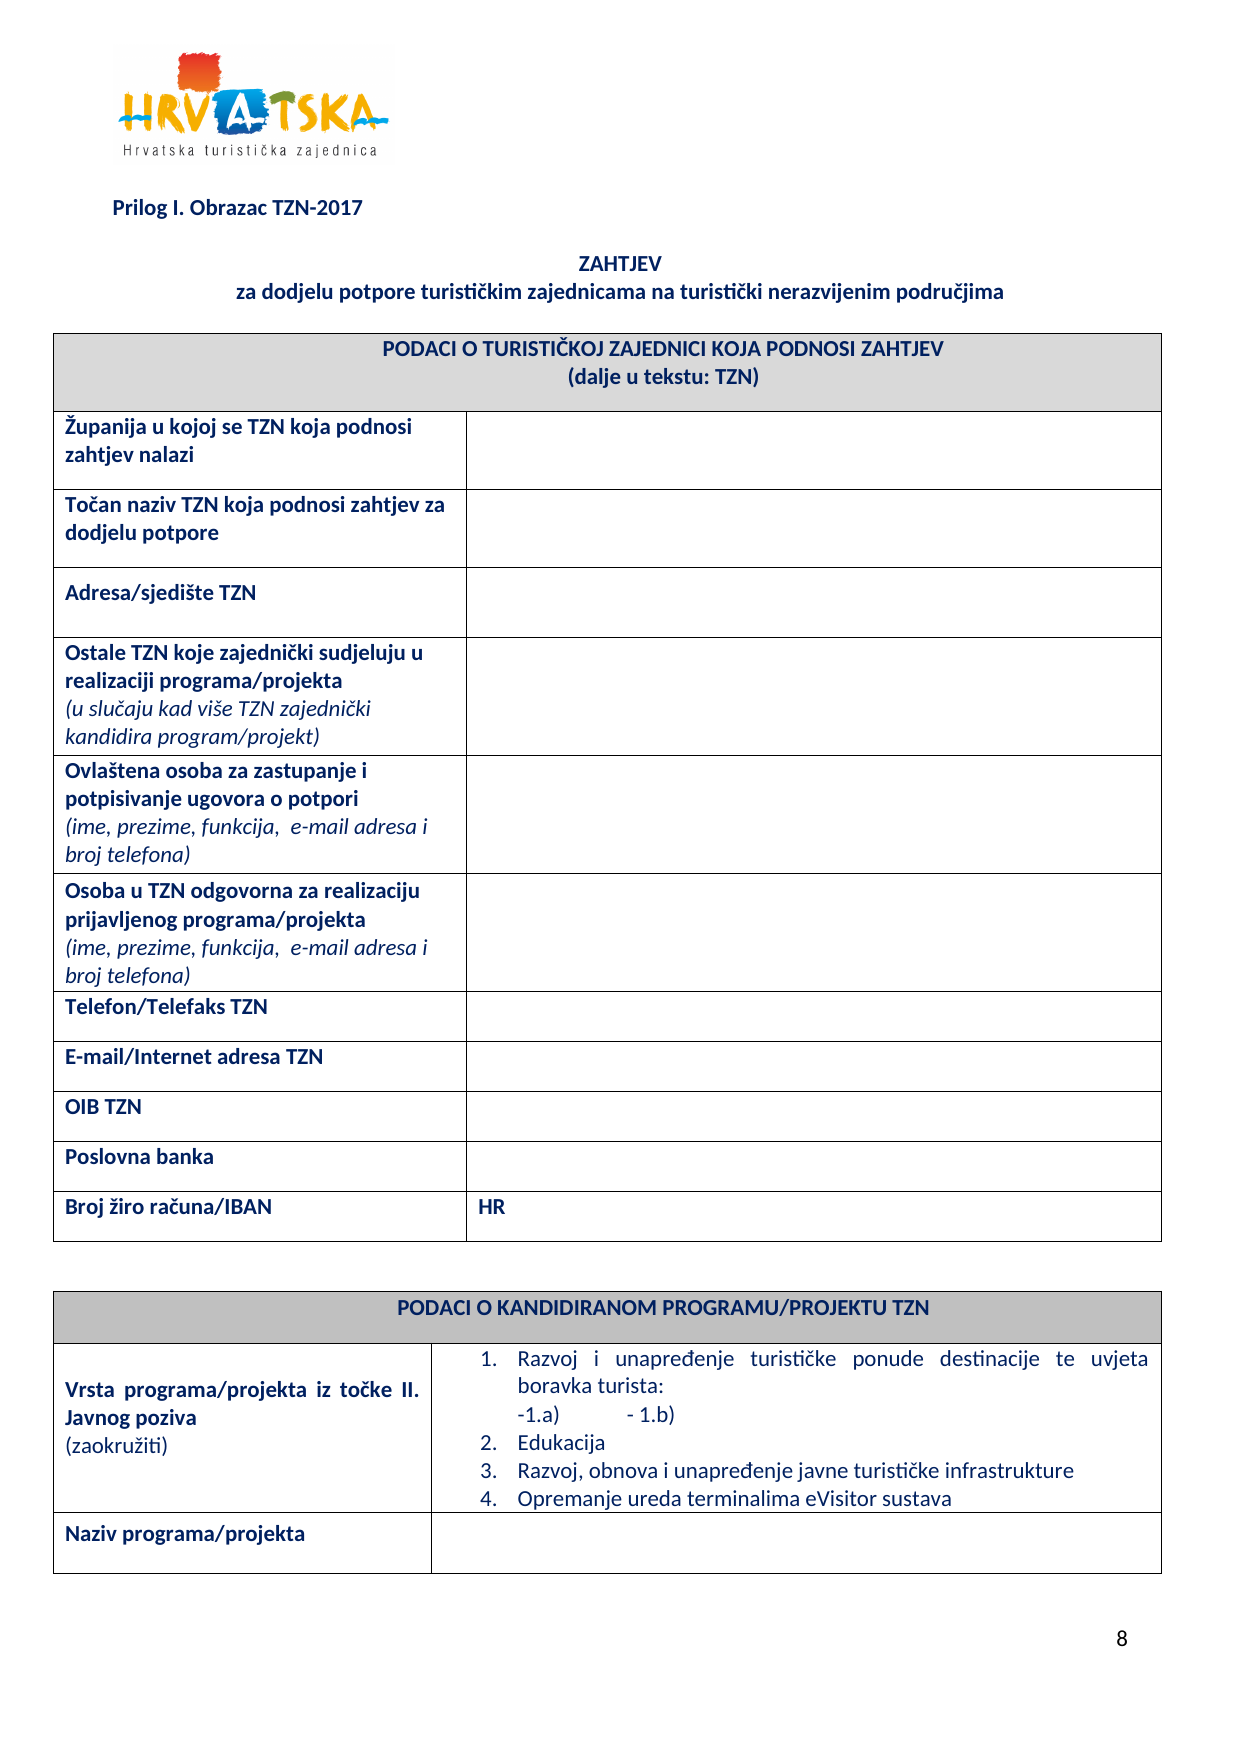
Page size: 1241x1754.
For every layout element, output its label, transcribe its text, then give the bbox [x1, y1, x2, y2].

table_cell [467, 568, 1161, 637]
table_cell Naziv programa/projekta [54, 1513, 431, 1573]
table_cell Poslovna banka [54, 1142, 466, 1191]
table_header PODACI O TURISTIČKOJ ZAJEDNICI KOJA PODNOSI ZAHTJEV (dalje u tekstu: TZN) [54, 334, 1161, 411]
table_header PODACI O KANDIDIRANOM PROGRAMU/PROJEKTU TZN [54, 1292, 1161, 1343]
table_cell [467, 412, 1161, 489]
table_cell [467, 1142, 1161, 1191]
table_cell Ostale TZN koje zajednički sudjeluju u realizaciji programa/projekta (u slučaju kad više TZN zajednički kandidira program/projekt) [54, 638, 466, 755]
table_cell [432, 1513, 1161, 1573]
table_cell Telefon/Telefaks TZN [54, 992, 466, 1041]
table_cell Točan naziv TZN koja podnosi zahtjev za dodjelu potpore [54, 490, 466, 567]
table_cell [467, 874, 1161, 991]
table_cell Vrsta programa/projekta iz točke II. Javnog poziva (zaokružiti) [54, 1344, 431, 1512]
table_cell E-mail/Internet adresa TZN [54, 1042, 466, 1091]
subtitle Prilog I. Obrazac TZN-2017 [112, 193, 1128, 221]
table_cell [467, 992, 1161, 1041]
table_cell Razvoj i unapređenje turističke ponude destinacije te uvjeta boravka turista: -1.a) - 1.b) Edukacija Razvoj, obnova i unapređenje javne turističke infrastrukture Opremanje ureda terminalima eVisitor sustava [432, 1344, 1161, 1512]
table_cell Adresa/sjedište TZN [54, 568, 466, 637]
table_cell Ovlaštena osoba za zastupanje i potpisivanje ugovora o potpori (ime, prezime, funkcija, e-mail adresa i broj telefona) [54, 756, 466, 873]
table_cell [467, 490, 1161, 567]
text ZAHTJEV [112, 249, 1128, 277]
table_cell [467, 1042, 1161, 1091]
table_cell Osoba u TZN odgovorna za realizaciju prijavljenog programa/projekta (ime, prezime, funkcija, e-mail adresa i broj telefona) [54, 874, 466, 991]
table_cell Županija u kojoj se TZN koja podnosi zahtjev nalazi [54, 412, 466, 489]
text za dodjelu potpore turističkim zajednicama na turistički nerazvijenim područjima [112, 277, 1128, 305]
table_cell [467, 756, 1161, 873]
picture [112, 44, 396, 165]
table_cell Broj žiro računa/IBAN [54, 1192, 466, 1241]
table_cell [467, 1092, 1161, 1141]
table_cell [467, 638, 1161, 755]
table_cell HR [467, 1192, 1161, 1241]
table_cell OIB TZN [54, 1092, 466, 1141]
